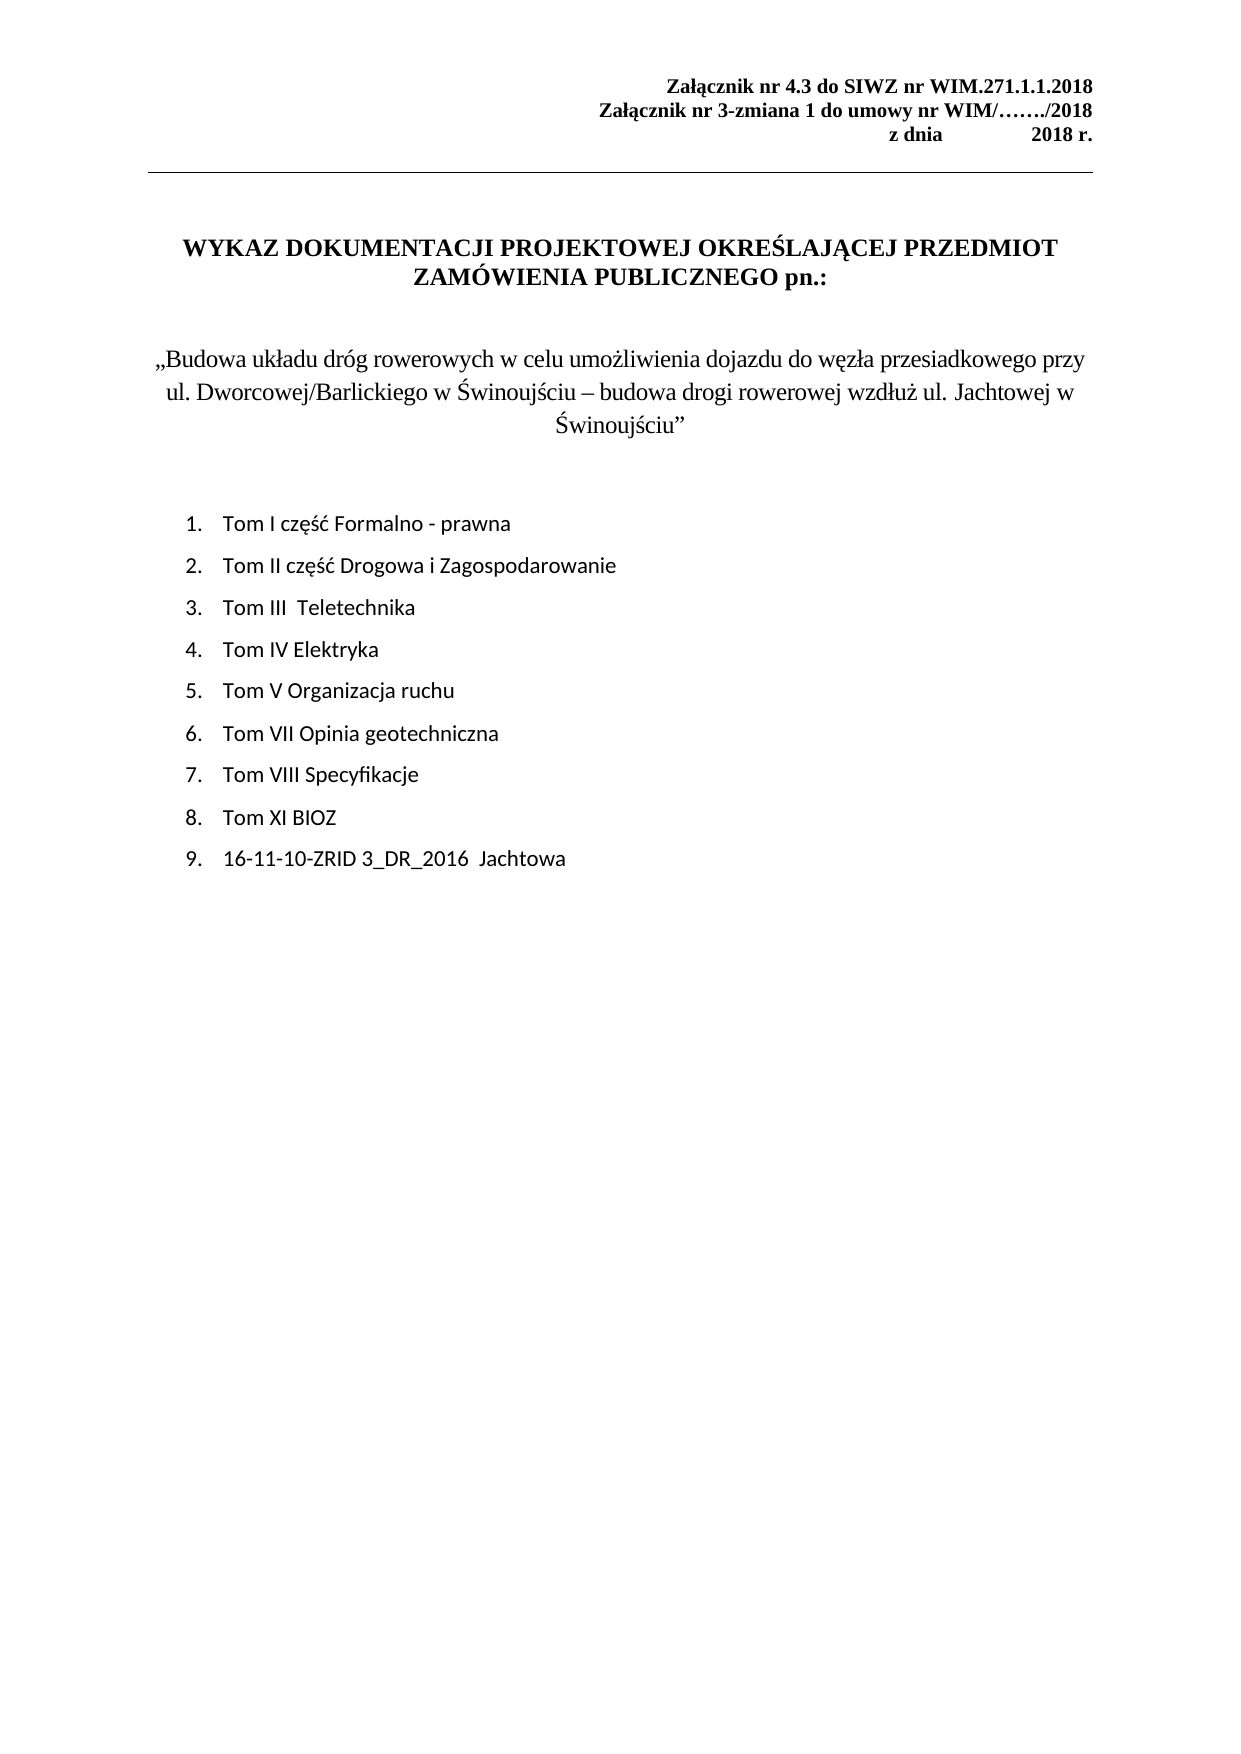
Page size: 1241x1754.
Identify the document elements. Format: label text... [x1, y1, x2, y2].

list Tom VIII Specyfikacje [185, 761, 1093, 789]
text WYKAZ DOKUMENTACJI PROJEKTOWEJ OKREŚLAJĄCEJ PRZEDMIOT ZAMÓWIENIA PUBLICZNEGO pn.: [148, 233, 1093, 291]
list Tom VII Opinia geotechniczna [185, 719, 1093, 747]
text „Budowa układu dróg rowerowych w celu umożliwienia dojazdu do węzła przesiadkowego przy ul. Dworcowej/Barlickiego w Świnoujściu – budowa drogi rowerowej wzdłuż ul. Jachtowej w Świnoujściu” [148, 344, 1093, 438]
list Tom III Teletechnika [185, 593, 1093, 621]
list Tom II część Drogowa i Zagospodarowanie [185, 551, 1093, 579]
list 16-11-10-ZRID 3_DR_2016 Jachtowa [185, 844, 1093, 873]
list Tom XI BIOZ [185, 803, 1093, 831]
list Tom V Organizacja ruchu [185, 677, 1093, 705]
list Tom IV Elektryka [185, 635, 1093, 663]
list Tom I część Formalno - prawna [185, 509, 1093, 537]
